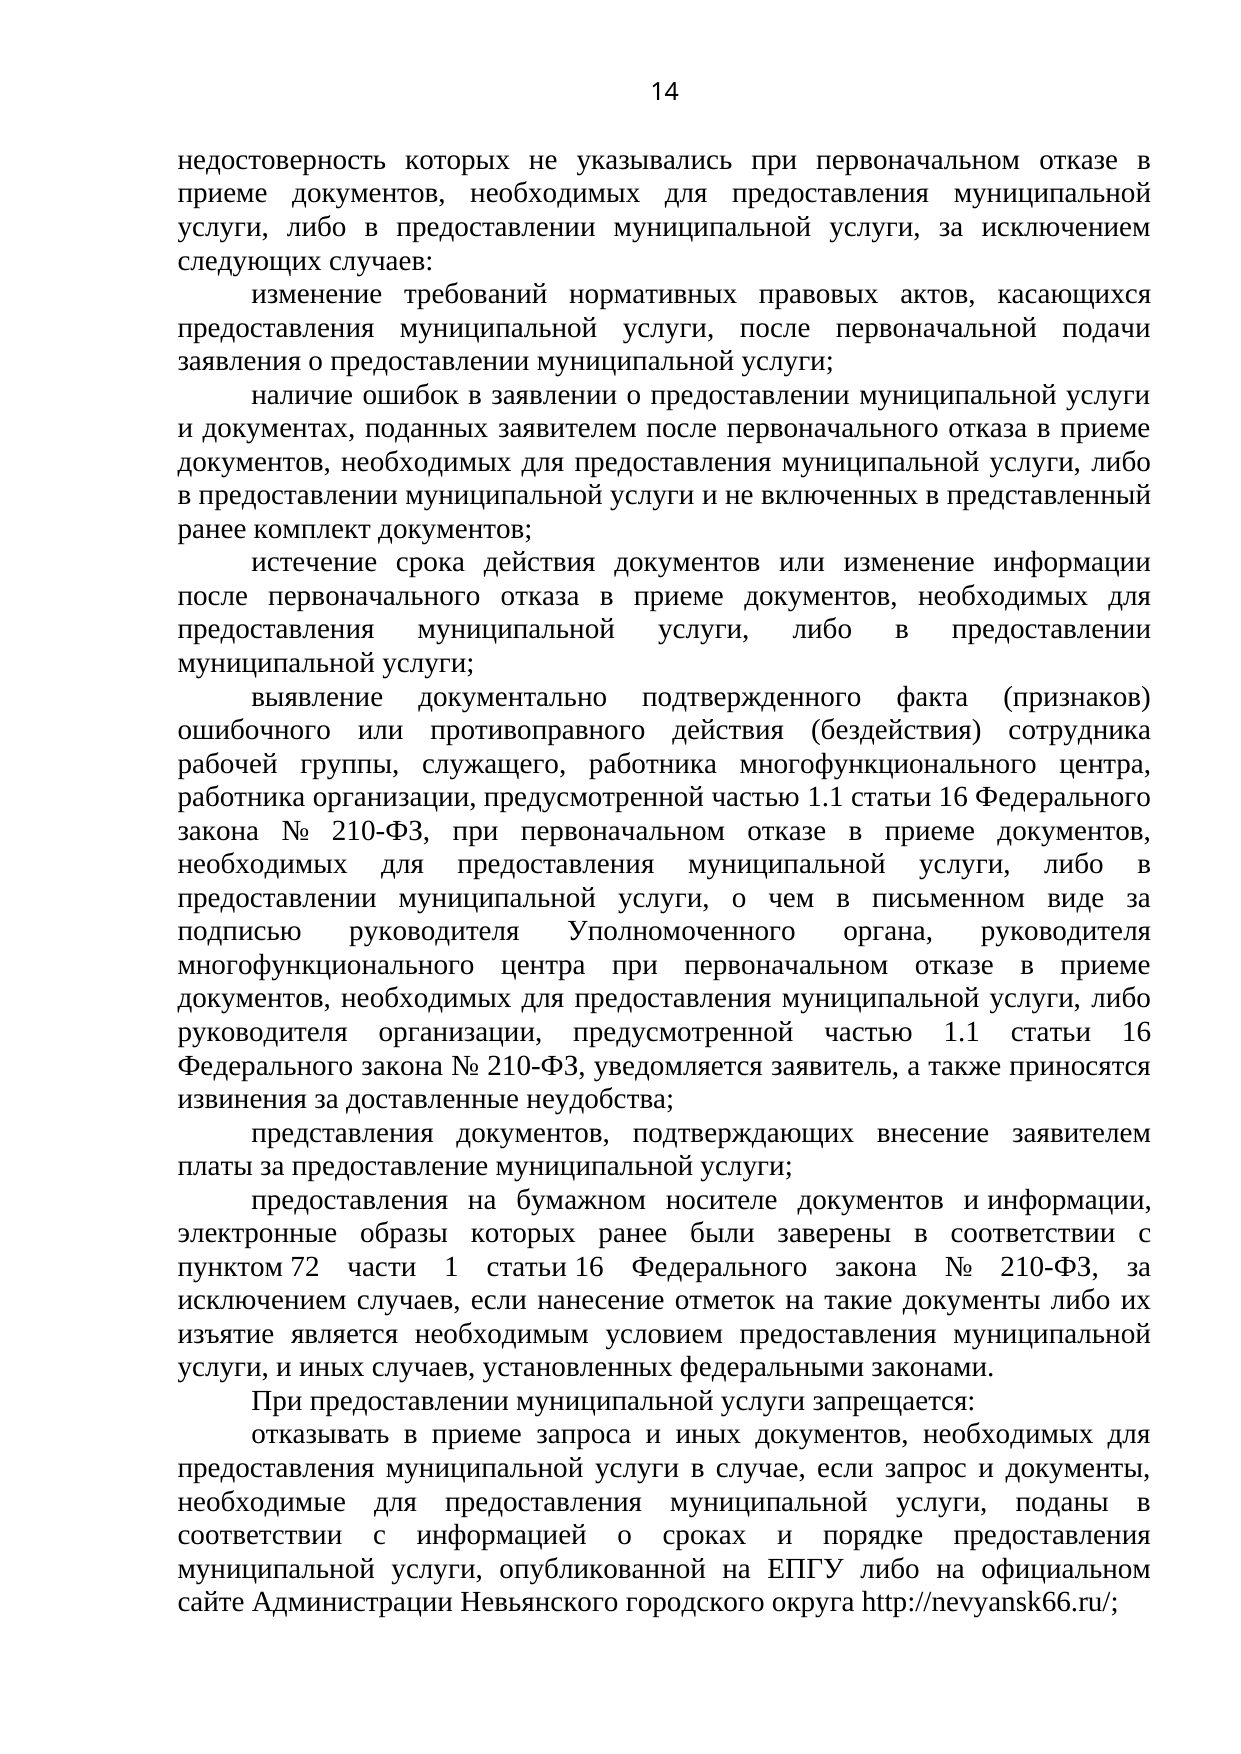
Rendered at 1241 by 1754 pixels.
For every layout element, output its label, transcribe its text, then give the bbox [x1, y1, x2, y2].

text отказывать в приеме запроса и иных документов, необходимых для предоставления муниципальной услуги в случае, если запрос и документы, необходимые для предоставления муниципальной услуги, поданы в соответствии с информацией о сроках и порядке предоставления муниципальной услуги, опубликованной на ЕПГУ либо на официальном сайте Администрации Невьянского городского округа http://nevyansk66.ru/; [177, 1417, 1152, 1618]
text истечение срока действия документов или изменение информации после первоначального отказа в приеме документов, необходимых для предоставления муниципальной услуги, либо в предоставлении муниципальной услуги; [177, 544, 1152, 679]
text изменение требований нормативных правовых актов, касающихся предоставления муниципальной услуги, после первоначальной подачи заявления о предоставлении муниципальной услуги; [177, 276, 1152, 377]
text предоставления на бумажном носителе документов и информации, электронные образы которых ранее были заверены в соответствии с пунктом 72 части 1 статьи 16 Федерального закона № 210-ФЗ, за исключением случаев, если нанесение отметок на такие документы либо их изъятие является необходимым условием предоставления муниципальной услуги, и иных случаев, установленных федеральными законами. [177, 1182, 1152, 1383]
text выявление документально подтвержденного факта (признаков) ошибочного или противоправного действия (бездействия) сотрудника рабочей группы, служащего, работника многофункционального центра, работника организации, предусмотренной частью 1.1 статьи 16 Федерального закона № 210-ФЗ, при первоначальном отказе в приеме документов, необходимых для предоставления муниципальной услуги, либо в предоставлении муниципальной услуги, о чем в письменном виде за подписью руководителя Уполномоченного органа, руководителя многофункционального центра при первоначальном отказе в приеме документов, необходимых для предоставления муниципальной услуги, либо руководителя организации, предусмотренной частью 1.1 статьи 16 Федерального закона № 210-ФЗ, уведомляется заявитель, а также приносятся извинения за доставленные неудобства; [177, 679, 1152, 1115]
text При предоставлении муниципальной услуги запрещается: [177, 1383, 1152, 1417]
text представления документов, подтверждающих внесение заявителем платы за предоставление муниципальной услуги; [177, 1115, 1152, 1182]
text наличие ошибок в заявлении о предоставлении муниципальной услуги и документах, поданных заявителем после первоначального отказа в приеме документов, необходимых для предоставления муниципальной услуги, либо в предоставлении муниципальной услуги и не включенных в представленный ранее комплект документов; [177, 377, 1152, 544]
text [177, 142, 1152, 276]
